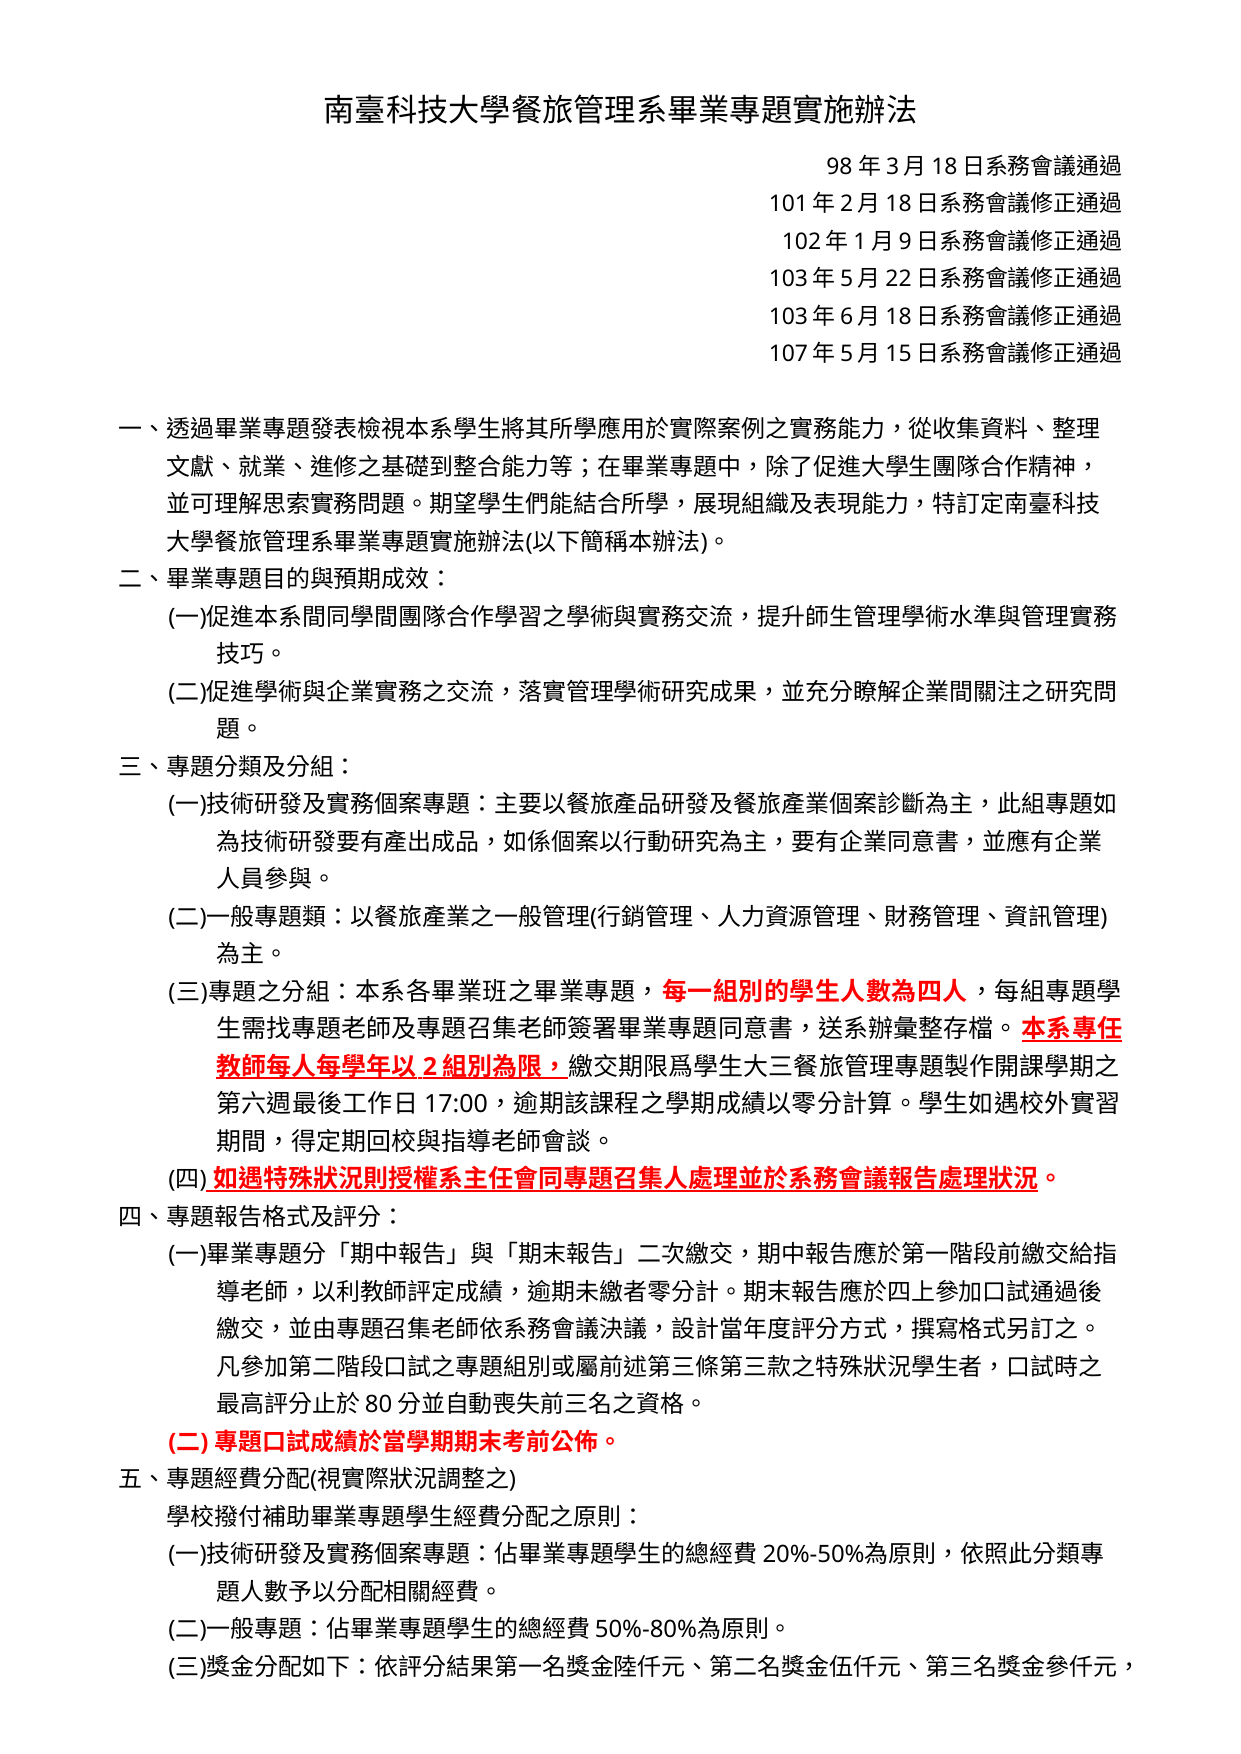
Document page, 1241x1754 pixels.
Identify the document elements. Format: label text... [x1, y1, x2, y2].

text (一)技術研發及實務個案專題：主要以餐旅產品研發及餐旅產業個案診斷為主，此組專題如為技術研發要有產出成品，如係個案以行動研究為主，要有企業同意書，並應有企業人員參與。 [168, 783, 1122, 896]
text 四、專題報告格式及評分： [118, 1196, 1122, 1233]
text 102年1月9日系務會議修正通過 [118, 221, 1122, 258]
text (二)一般專題：佔畢業專題學生的總經費50%-80%為原則。 [168, 1608, 1122, 1646]
text (一)畢業專題分「期中報告」與「期末報告」二次繳交，期中報告應於第一階段前繳交給指導老師，以利教師評定成績，逾期未繳者零分計。期末報告應於四上參加口試通過後繳交，並由專題召集老師依系務會議決議，設計當年度評分方式，撰寫格式另訂之。凡參加第二階段口試之專題組別或屬前述第三條第三款之特殊狀況學生者，口試時之最高評分止於80分並自動喪失前三名之資格。 [168, 1233, 1122, 1421]
text 一、透過畢業專題發表檢視本系學生將其所學應用於實際案例之實務能力，從收集資料、整理文獻、就業、進修之基礎到整合能力等；在畢業專題中，除了促進大學生團隊合作精神，並可理解思索實務問題。期望學生們能結合所學，展現組織及表現能力，特訂定南臺科技大學餐旅管理系畢業專題實施辦法(以下簡稱本辦法)。 [118, 408, 1122, 558]
text 三、專題分類及分組： [118, 746, 1122, 783]
text 98 年3月18日系務會議通過 [118, 146, 1122, 183]
text (三)專題之分組：本系各畢業班之畢業專題，每一組別的學生人數為四人，每組專題學生需找專題老師及專題召集老師簽署畢業專題同意書，送系辦彙整存檔。本系專任教師每人每學年以2組別為限，繳交期限爲學生大三餐旅管理專題製作開課學期之第六週最後工作日17:00，逾期該課程之學期成績以零分計算。學生如遇校外實習期間，得定期回校與指導老師會談。 [168, 971, 1122, 1158]
text 二、畢業專題目的與預期成效： [118, 558, 1122, 596]
text (二)一般專題類：以餐旅產業之一般管理(行銷管理、人力資源管理、財務管理、資訊管理)為主。 [168, 896, 1122, 971]
text (一)技術研發及實務個案專題：佔畢業專題學生的總經費20%-50%為原則，依照此分類專題人數予以分配相關經費。 [168, 1533, 1122, 1608]
text (二) 專題口試成績於當學期期末考前公佈。 [168, 1421, 1122, 1458]
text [168, 1646, 1122, 1683]
text 103年5月22日系務會議修正通過 [118, 258, 1122, 296]
text 107年5月15日系務會議修正通過 [118, 333, 1122, 371]
text 101年2月18日系務會議修正通過 [118, 183, 1122, 221]
text (四) 如遇特殊狀況則授權系主任會同專題召集人處理並於系務會議報告處理狀況。 [168, 1158, 1122, 1196]
text 103年6月18日系務會議修正通過 [118, 296, 1122, 333]
text 學校撥付補助畢業專題學生經費分配之原則： [118, 1496, 1122, 1533]
text 五、專題經費分配(視實際狀況調整之) [118, 1458, 1122, 1496]
text 南臺科技大學餐旅管理系畢業專題實施辦法 [118, 71, 1122, 146]
text (一)促進本系間同學間團隊合作學習之學術與實務交流，提升師生管理學術水準與管理實務技巧。 [168, 596, 1122, 671]
text (二)促進學術與企業實務之交流，落實管理學術研究成果，並充分瞭解企業間關注之研究問題。 [168, 671, 1122, 746]
